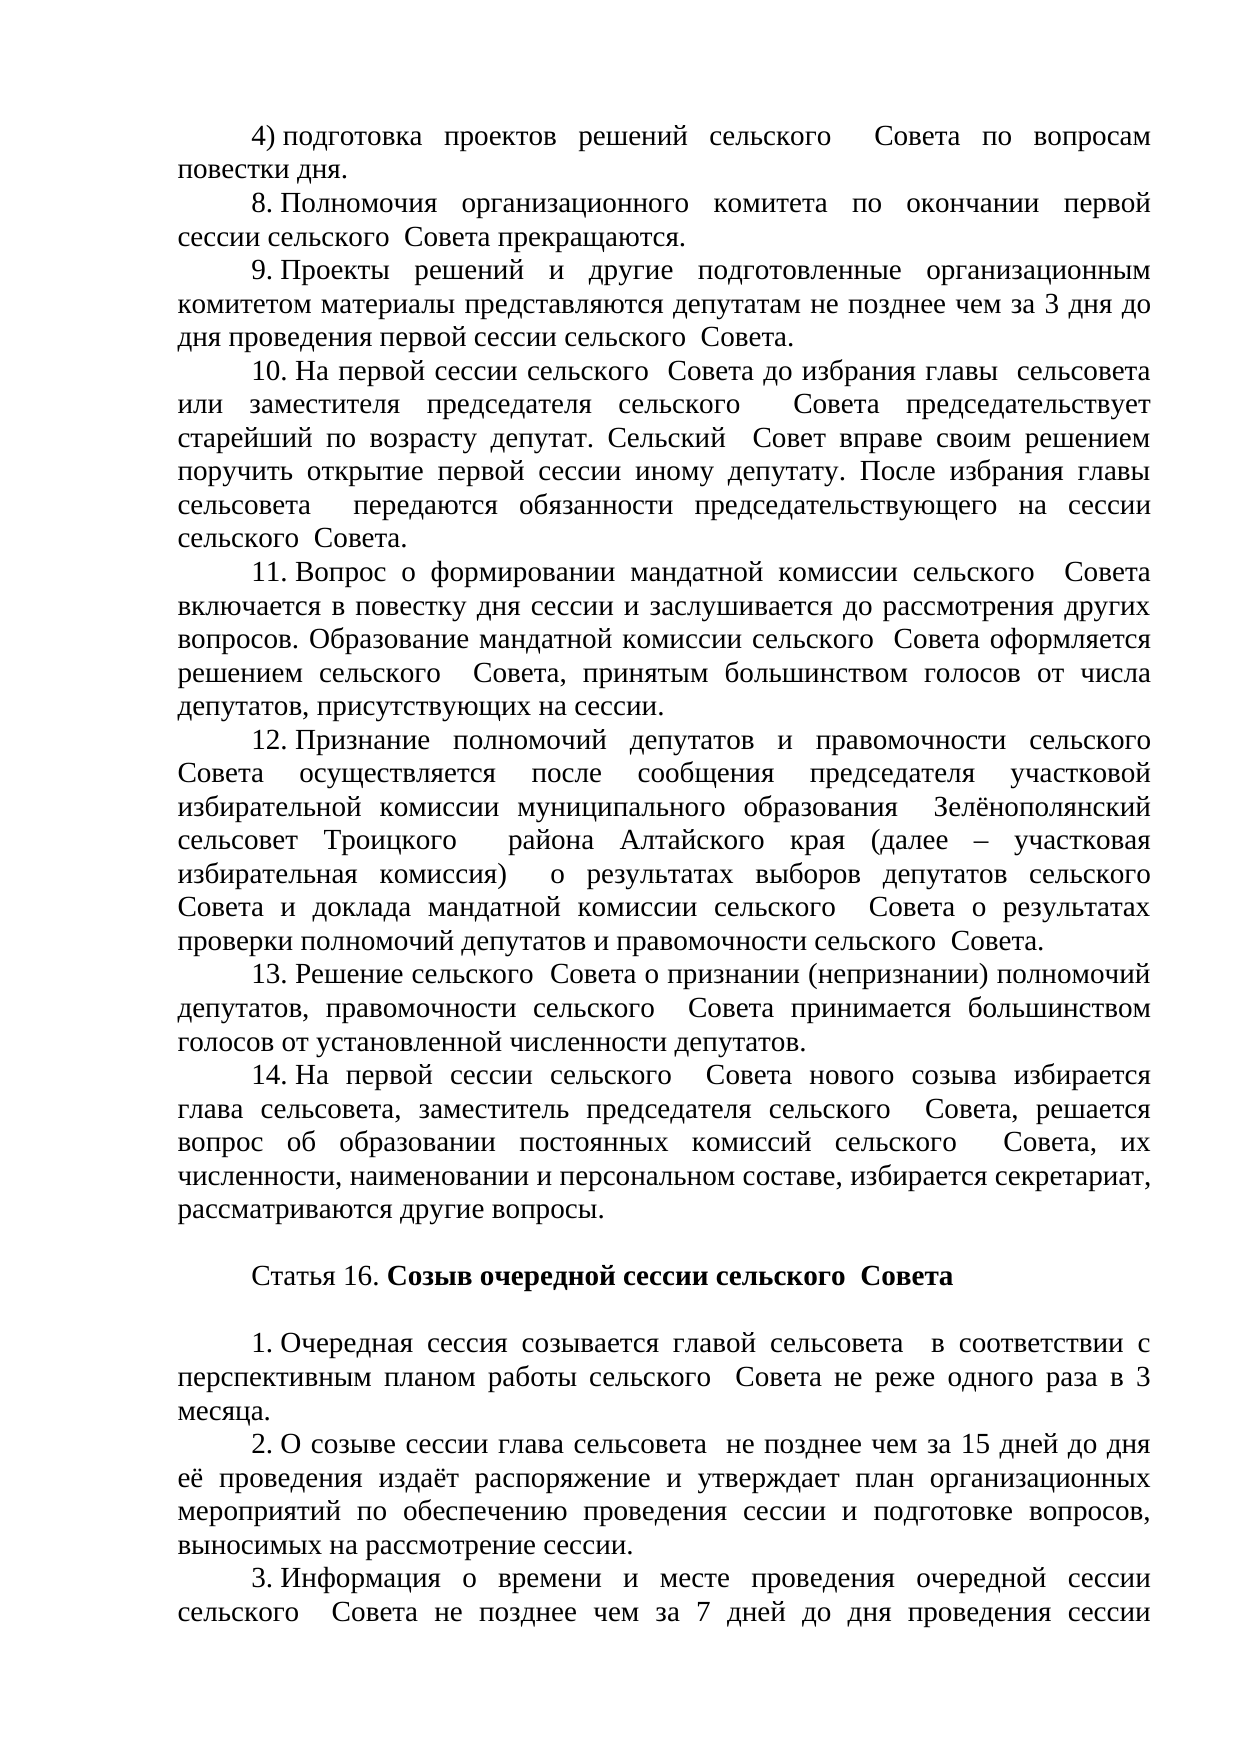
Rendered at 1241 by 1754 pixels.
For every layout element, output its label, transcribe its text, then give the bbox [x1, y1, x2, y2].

text Статья 16. Созыв очередной сессии сельского Совета [177, 1258, 1152, 1292]
text 11. Вопрос о формировании мандатной комиссии сельского Совета включается в повестку дня сессии и заслушивается до рассмотрения других вопросов. Образование мандатной комиссии сельского Совета оформляется решением сельского Совета, принятым большинством голосов от числа депутатов, присутствующих на сессии. [177, 554, 1152, 722]
text 9. Проекты решений и другие подготовленные организационным комитетом материалы представляются депутатам не позднее чем за 3 дня до дня проведения первой сессии сельского Совета. [177, 252, 1152, 353]
text 4) подготовка проектов решений сельского Совета по вопросам повестки дня. [177, 118, 1152, 185]
text 12. Признание полномочий депутатов и правомочности сельского Совета осуществляется после сообщения председателя участковой избирательной комиссии муниципального образования Зелёнополянский сельсовет Троицкого района Алтайского края (далее – участковая избирательная комиссия) о результатах выборов депутатов сельского Совета и доклада мандатной комиссии сельского Совета о результатах проверки полномочий депутатов и правомочности сельского Совета. [177, 722, 1152, 957]
text 8. Полномочия организационного комитета по окончании первой сессии сельского Совета прекращаются. [177, 185, 1152, 252]
text 10. На первой сессии сельского Совета до избрания главы сельсовета или заместителя председателя сельского Совета председательствует старейший по возрасту депутат. Сельский Совет вправе своим решением поручить открытие первой сессии иному депутату. После избрания главы сельсовета передаются обязанности председательствующего на сессии сельского Совета. [177, 353, 1152, 554]
text 13. Решение сельского Совета о признании (непризнании) полномочий депутатов, правомочности сельского Совета принимается большинством голосов от установленной численности депутатов. [177, 957, 1152, 1057]
text 14. На первой сессии сельского Совета нового созыва избирается глава сельсовета, заместитель председателя сельского Совета, решается вопрос об образовании постоянных комиссий сельского Совета, их численности, наименовании и персональном составе, избирается секретариат, рассматриваются другие вопросы. [177, 1057, 1152, 1225]
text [177, 1560, 1152, 1627]
text 2. О созыве сессии глава сельсовета не позднее чем за 15 дней до дня её проведения издаёт распоряжение и утверждает план организационных мероприятий по обеспечению проведения сессии и подготовке вопросов, выносимых на рассмотрение сессии. [177, 1426, 1152, 1560]
text 1. Очередная сессия созывается главой сельсовета в соответствии с перспективным планом работы сельского Совета не реже одного раза в 3 месяца. [177, 1326, 1152, 1426]
